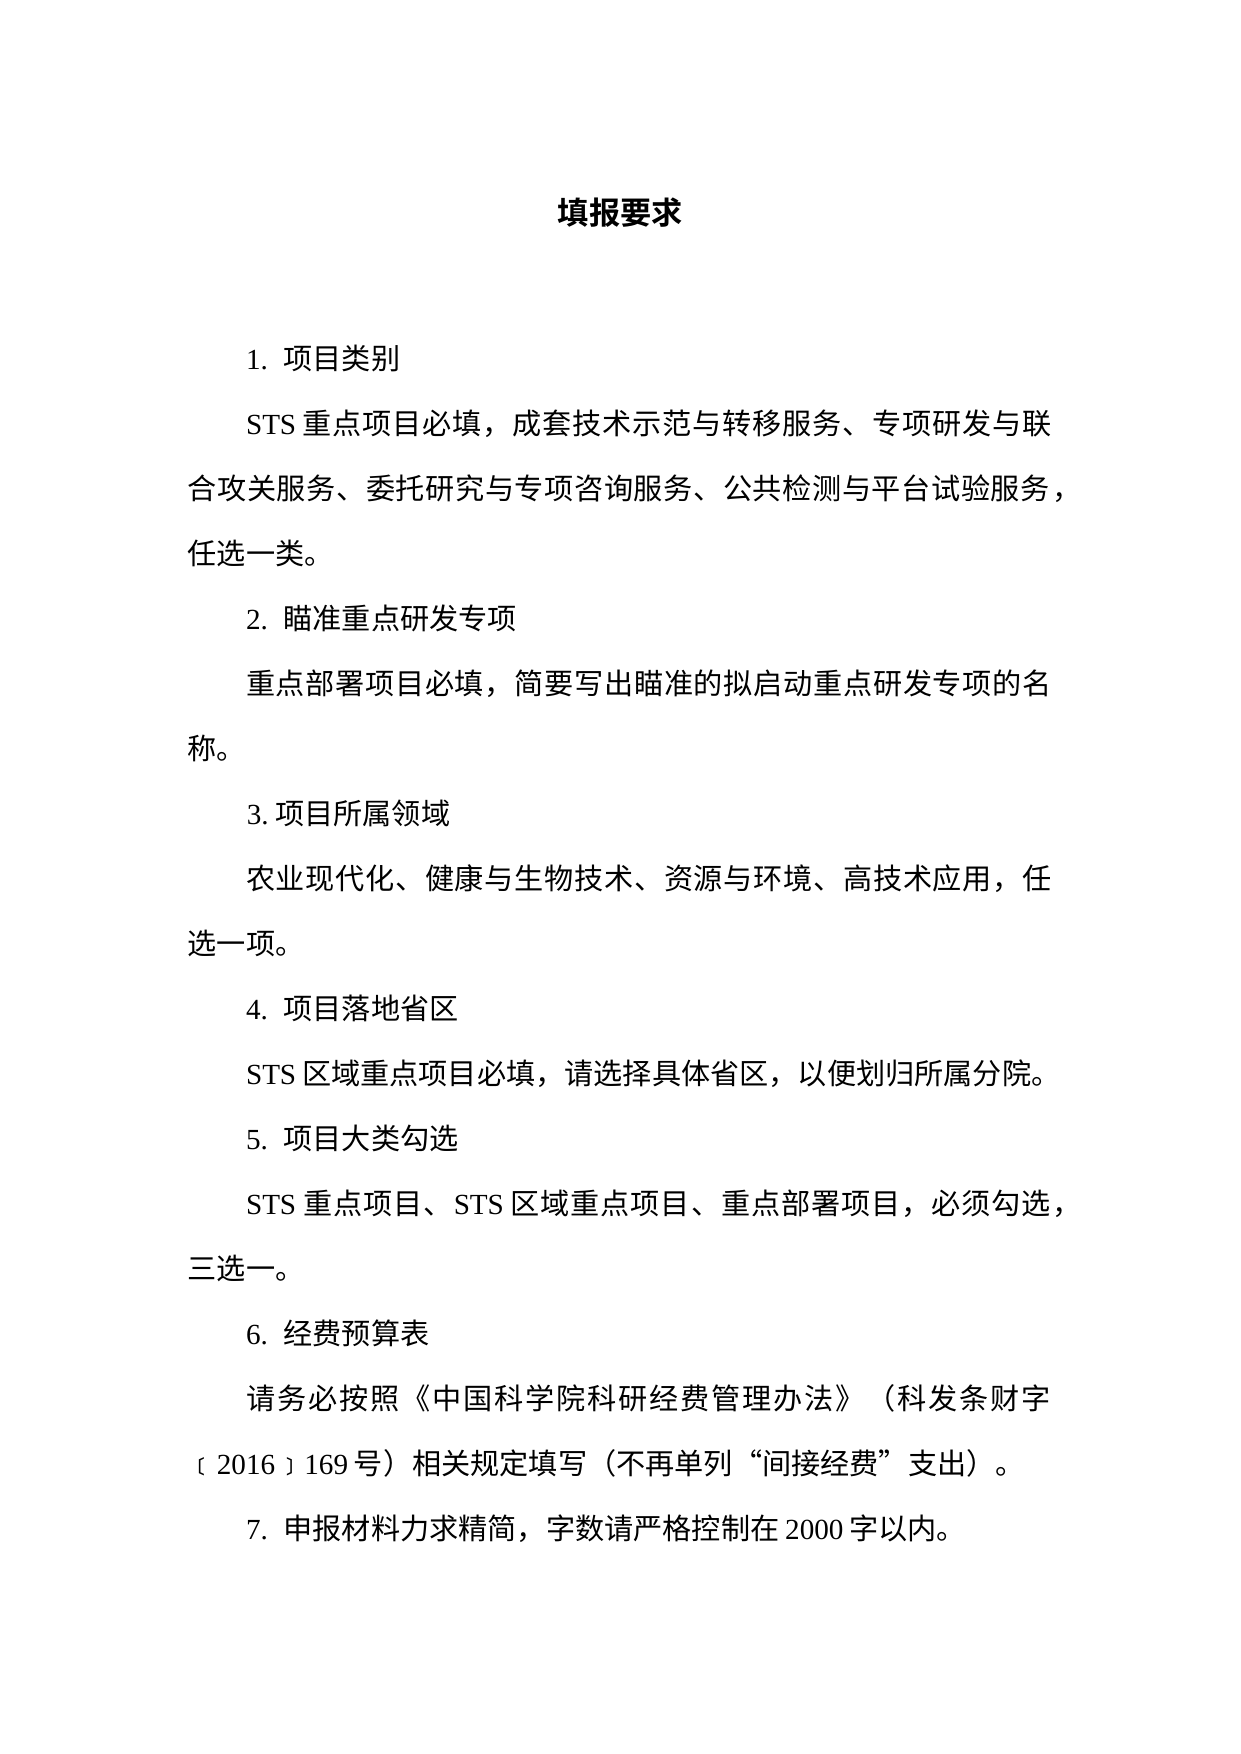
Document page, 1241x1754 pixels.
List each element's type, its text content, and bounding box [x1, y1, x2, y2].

text STS区域重点项目必填，请选择具体省区，以便划归所属分院。 [187, 1039, 1053, 1104]
text 重点部署项目必填，简要写出瞄准的拟启动重点研发专项的名称。 [187, 649, 1053, 779]
list 经费预算表 [246, 1299, 1053, 1364]
text 填报要求 [187, 178, 1053, 243]
list 瞄准重点研发专项 [246, 584, 1053, 649]
list 申报材料力求精简，字数请严格控制在2000字以内。 [246, 1494, 1053, 1559]
list 项目落地省区 [246, 974, 1053, 1039]
list 项目所属领域 [247, 779, 1053, 844]
text STS重点项目必填，成套技术示范与转移服务、专项研发与联合攻关服务、委托研究与专项咨询服务、公共检测与平台试验服务，任选一类。 [187, 389, 1053, 584]
list 项目大类勾选 [246, 1104, 1053, 1169]
list 请务必按照《中国科学院科研经费管理办法》（科发条财字﹝2016﹞169号）相关规定填写（不再单列“间接经费”支出）。 [187, 1364, 1053, 1494]
list 项目类别 [246, 324, 1053, 389]
text 农业现代化、健康与生物技术、资源与环境、高技术应用，任选一项。 [187, 844, 1053, 974]
list STS重点项目、STS区域重点项目、重点部署项目，必须勾选，三选一。 [187, 1169, 1053, 1299]
